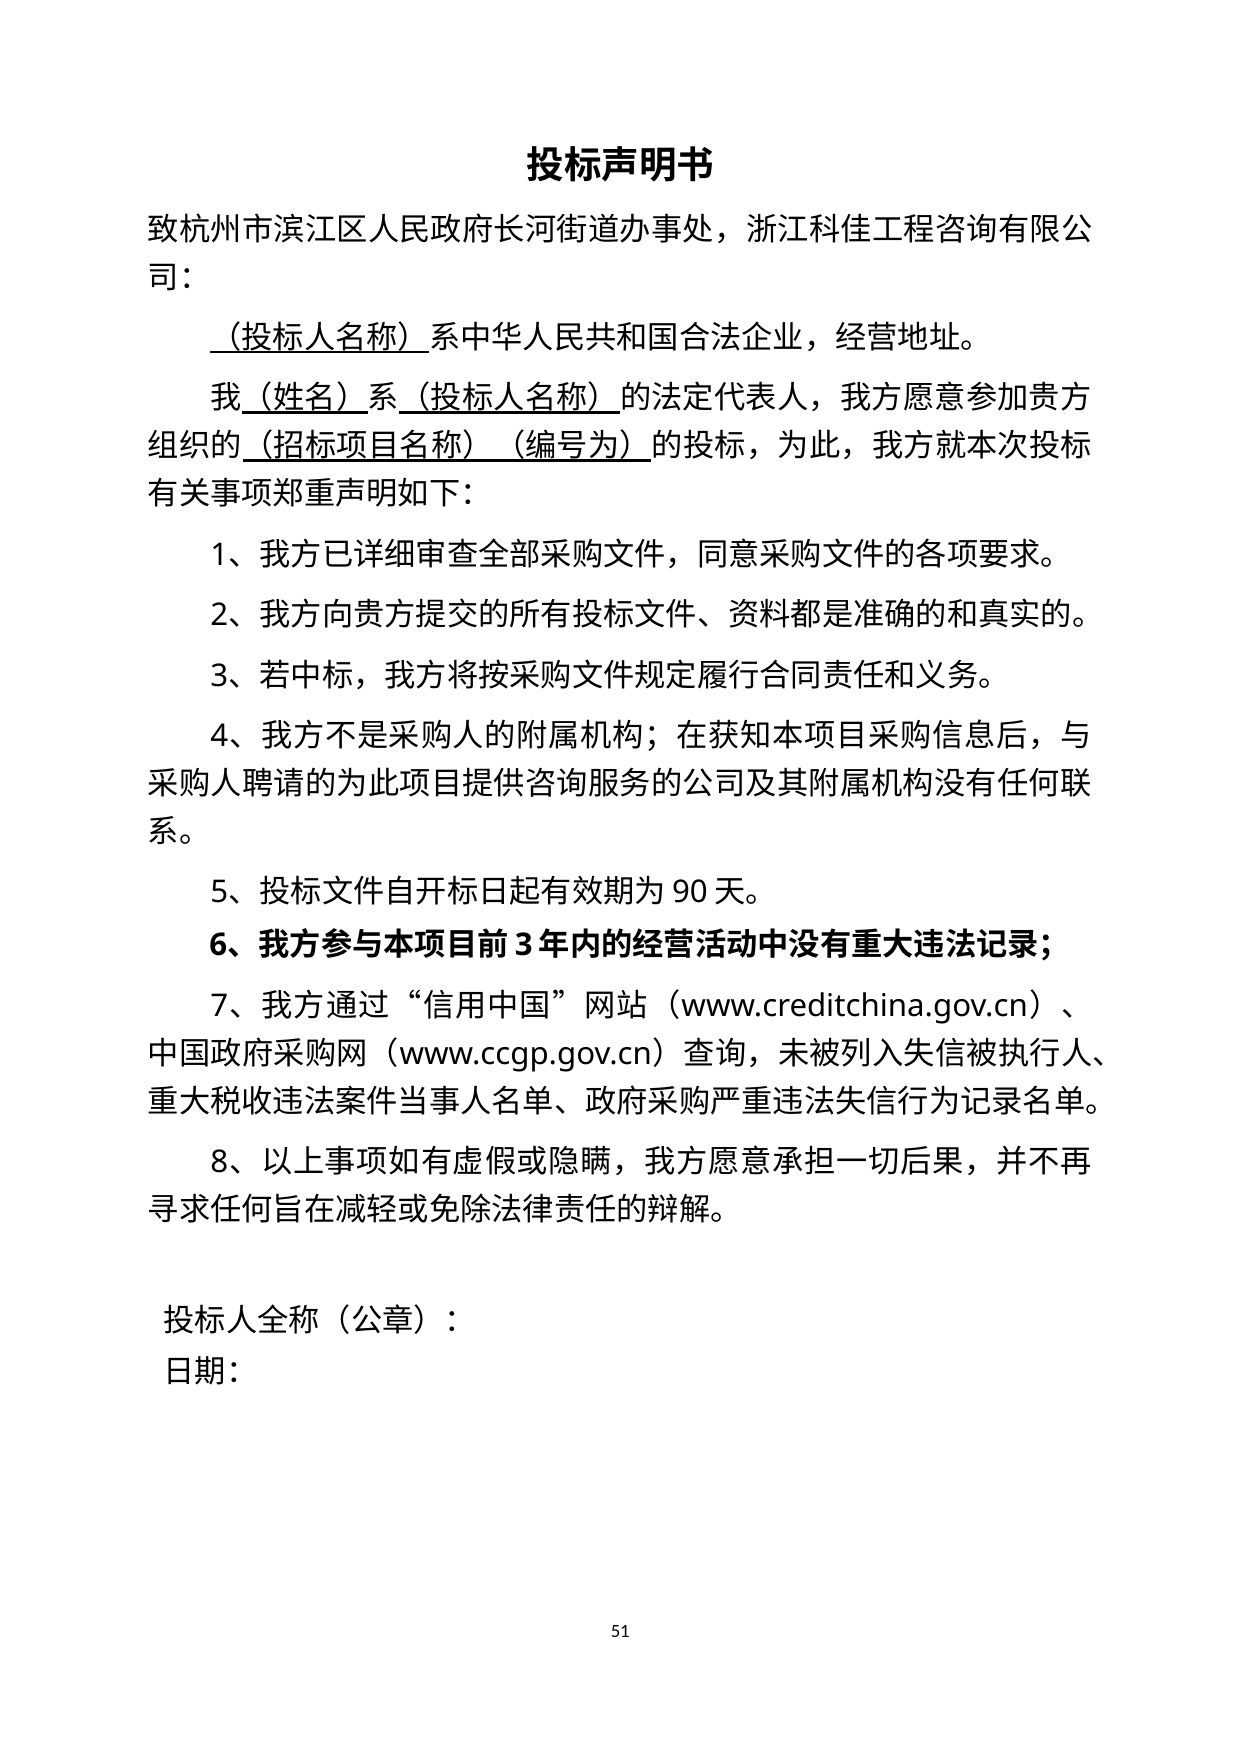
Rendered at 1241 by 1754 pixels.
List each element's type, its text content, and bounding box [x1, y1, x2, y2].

text 7、我方通过“信用中国”网站（www.creditchina.gov.cn）、中国政府采购网（www.ccgp.gov.cn）查询，未被列入失信被执行人、重大税收违法案件当事人名单、政府采购严重违法失信行为记录名单。 [148, 978, 1092, 1122]
text 8、以上事项如有虚假或隐瞒，我方愿意承担一切后果，并不再寻求任何旨在减轻或免除法律责任的辩解。 [148, 1134, 1092, 1230]
text 4、我方不是采购人的附属机构；在获知本项目采购信息后，与采购人聘请的为此项目提供咨询服务的公司及其附属机构没有任何联系。 [148, 708, 1092, 852]
text 1、我方已详细审查全部采购文件，同意采购文件的各项要求。 [148, 527, 1092, 575]
text （投标人名称）系中华人民共和国合法企业，经营地址。 [148, 310, 1092, 358]
text 日期： [148, 1346, 1092, 1391]
text 2、我方向贵方提交的所有投标文件、资料都是准确的和真实的。 [148, 587, 1092, 635]
text 5、投标文件自开标日起有效期为90天。 [148, 864, 1092, 912]
text 我（姓名）系（投标人名称）的法定代表人，我方愿意参加贵方组织的（招标项目名称）（编号为）的投标，为此，我方就本次投标有关事项郑重声明如下： [148, 371, 1092, 514]
text 投标声明书 [148, 135, 1092, 189]
text 致杭州市滨江区人民政府长河街道办事处，浙江科佳工程咨询有限公司： [148, 202, 1092, 298]
text 6、我方参与本项目前3年内的经营活动中没有重大违法记录； [148, 917, 1092, 965]
text 投标人全称（公章）： [148, 1296, 1092, 1341]
text 3、若中标，我方将按采购文件规定履行合同责任和义务。 [148, 648, 1092, 696]
